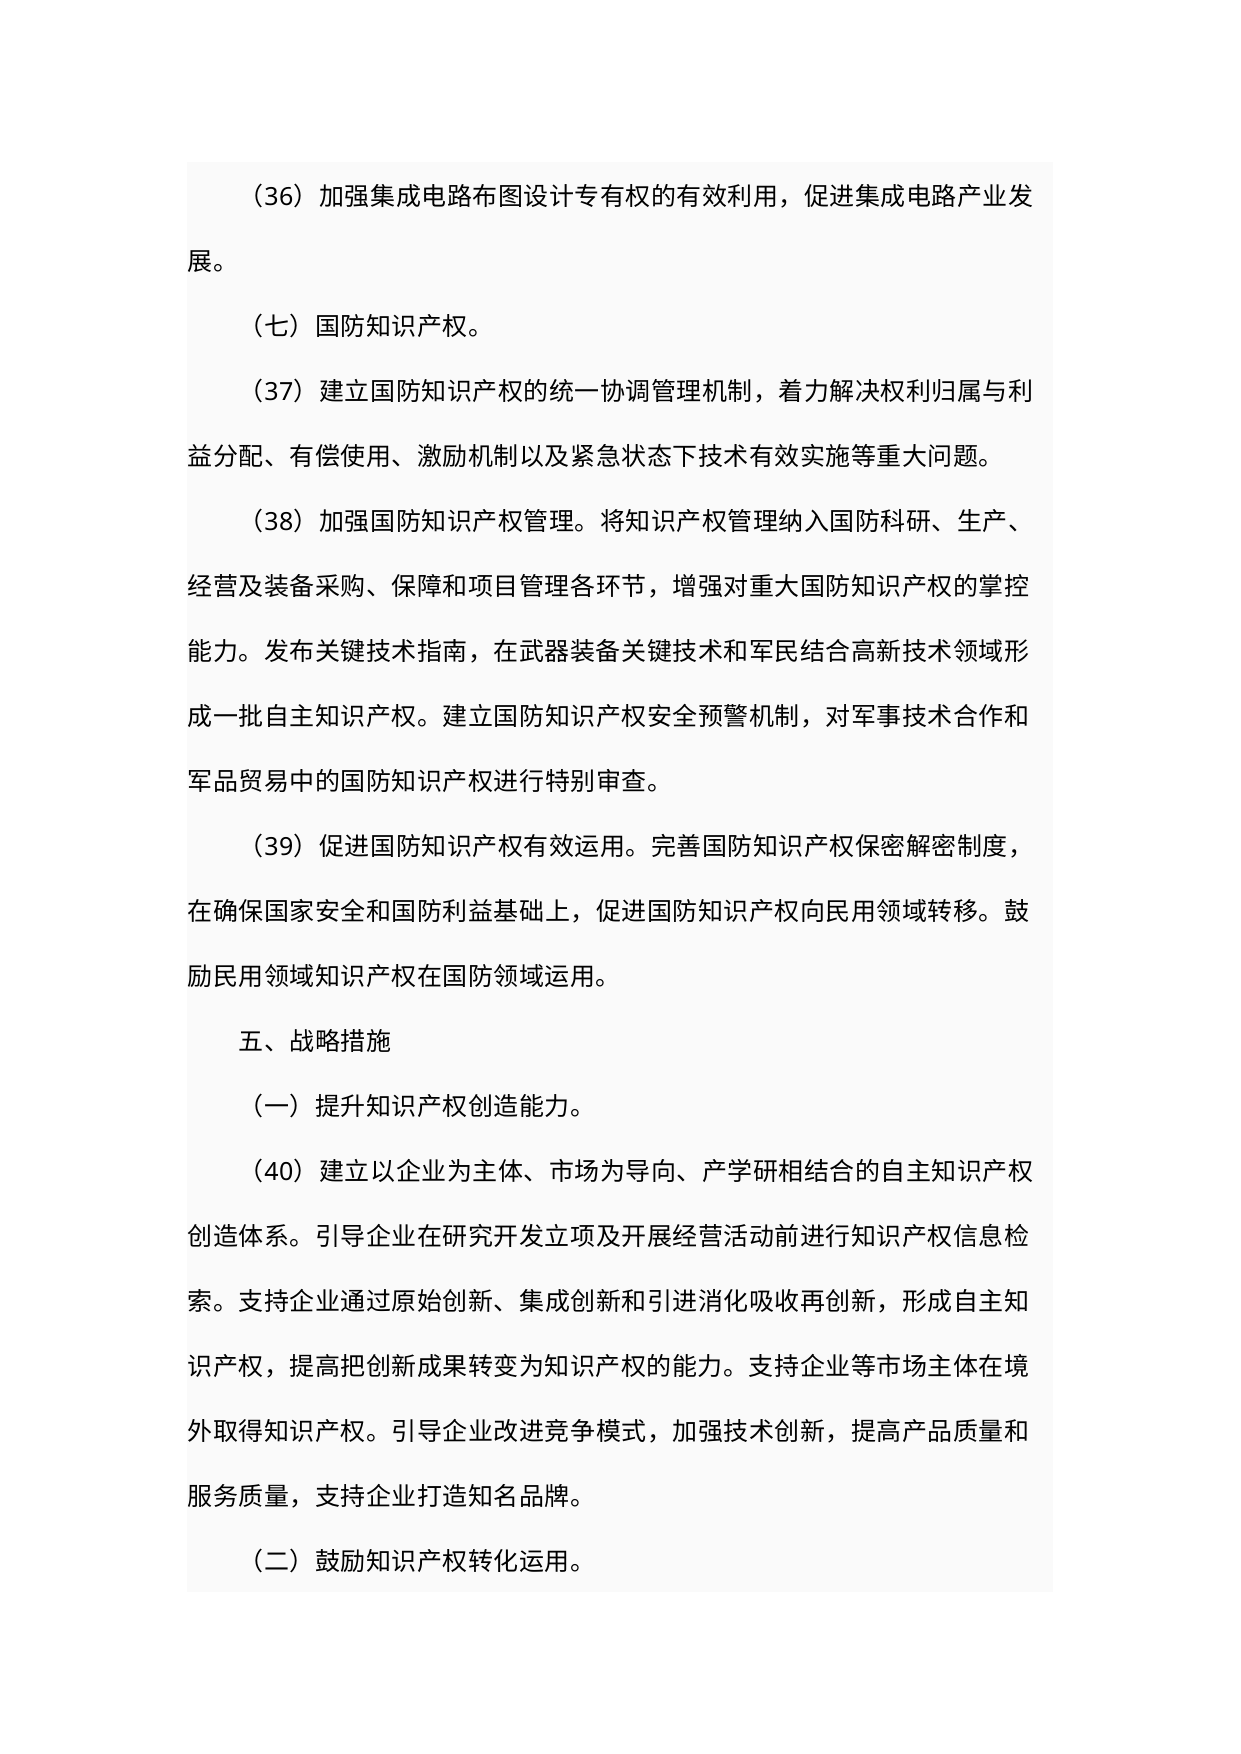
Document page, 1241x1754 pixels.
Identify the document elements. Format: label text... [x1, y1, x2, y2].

text （七）国防知识产权。 [187, 292, 1053, 357]
text （39）促进国防知识产权有效运用。完善国防知识产权保密解密制度，在确保国家安全和国防利益基础上，促进国防知识产权向民用领域转移。鼓励民用领域知识产权在国防领域运用。 [187, 812, 1053, 1007]
text 五、战略措施 [187, 1007, 1053, 1072]
text （40）建立以企业为主体、市场为导向、产学研相结合的自主知识产权创造体系。引导企业在研究开发立项及开展经营活动前进行知识产权信息检索。支持企业通过原始创新、集成创新和引进消化吸收再创新，形成自主知识产权，提高把创新成果转变为知识产权的能力。支持企业等市场主体在境外取得知识产权。引导企业改进竞争模式，加强技术创新，提高产品质量和服务质量，支持企业打造知名品牌。 [187, 1137, 1053, 1527]
text （38）加强国防知识产权管理。将知识产权管理纳入国防科研、生产、经营及装备采购、保障和项目管理各环节，增强对重大国防知识产权的掌控能力。发布关键技术指南，在武器装备关键技术和军民结合高新技术领域形成一批自主知识产权。建立国防知识产权安全预警机制，对军事技术合作和军品贸易中的国防知识产权进行特别审查。 [187, 487, 1053, 812]
text （二）鼓励知识产权转化运用。 [187, 1527, 1053, 1592]
text （一）提升知识产权创造能力。 [187, 1072, 1053, 1137]
text （37）建立国防知识产权的统一协调管理机制，着力解决权利归属与利益分配、有偿使用、激励机制以及紧急状态下技术有效实施等重大问题。 [187, 357, 1053, 487]
text （36）加强集成电路布图设计专有权的有效利用，促进集成电路产业发展。 [187, 162, 1053, 292]
